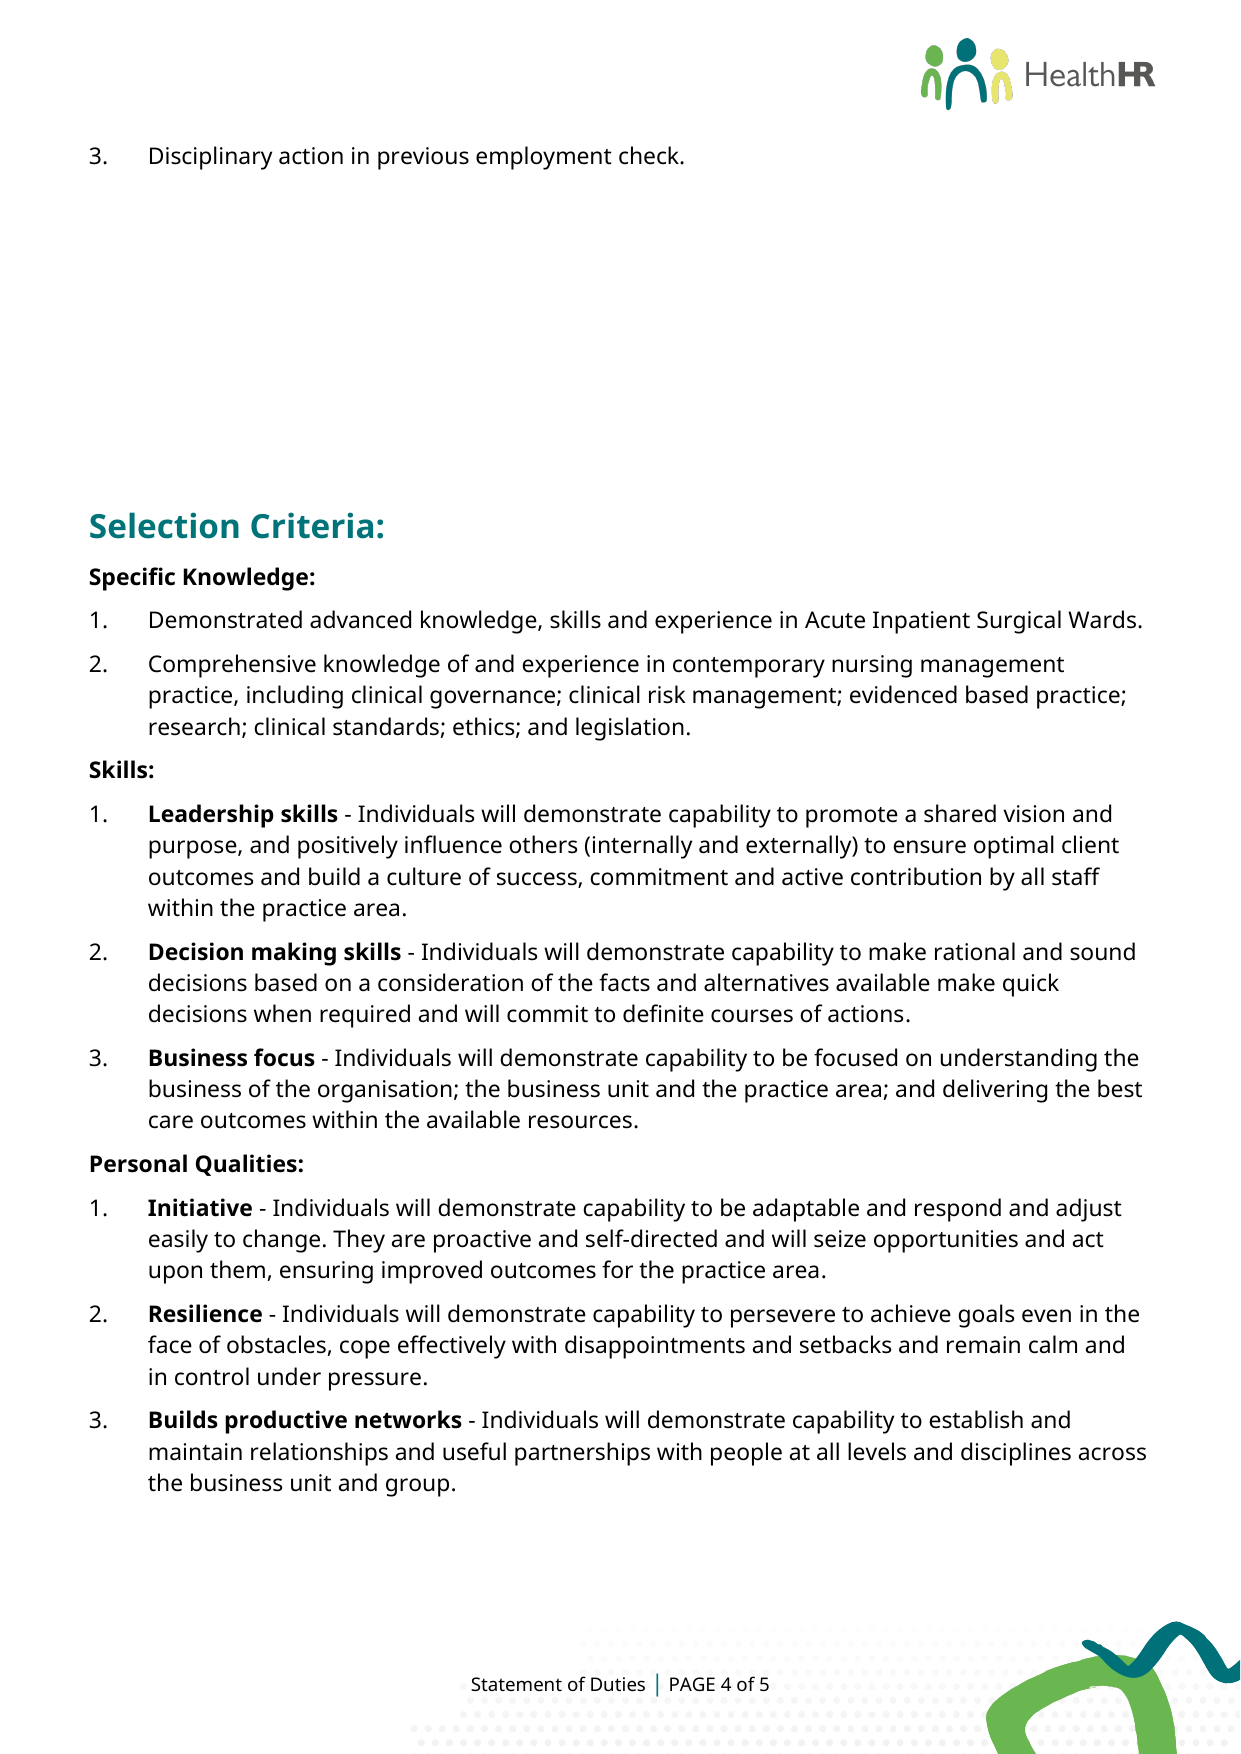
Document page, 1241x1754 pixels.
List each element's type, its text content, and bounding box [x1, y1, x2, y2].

picture [920, 38, 1156, 110]
list Decision making skills - Individuals will demonstrate capability to make rational and sound decisions based on a consideration of the facts and alternatives available make quick decisions when required and will commit to definite courses of actions. [89, 936, 1152, 1029]
text Personal Qualities: [89, 1148, 1152, 1179]
list Leadership skills - Individuals will demonstrate capability to promote a shared vision and purpose, and positively influence others (internally and externally) to ensure optimal client outcomes and build a culture of success, commitment and active contribution by all staff within the practice area. [89, 798, 1152, 923]
list Builds productive networks - Individuals will demonstrate capability to establish and maintain relationships and useful partnerships with people at all levels and disciplines across the business unit and group. [89, 1404, 1152, 1498]
text Skills: [89, 754, 1152, 786]
subtitle Selection Criteria: [89, 503, 1152, 548]
list Resilience - Individuals will demonstrate capability to persevere to achieve goals even in the face of obstacles, cope effectively with disappointments and setbacks and remain calm and in control under pressure. [89, 1298, 1152, 1392]
list Business focus - Individuals will demonstrate capability to be focused on understanding the business of the organisation; the business unit and the practice area; and delivering the best care outcomes within the available resources. [89, 1042, 1152, 1136]
list Comprehensive knowledge of and experience in contemporary nursing management practice, including clinical governance; clinical risk management; evidenced based practice; research; clinical standards; ethics; and legislation. [89, 648, 1152, 742]
picture [30, 1580, 1241, 1754]
list Disciplinary action in previous employment check. [89, 140, 1152, 172]
list Initiative - Individuals will demonstrate capability to be adaptable and respond and adjust easily to change. They are proactive and self-directed and will seize opportunities and act upon them, ensuring improved outcomes for the practice area. [89, 1192, 1152, 1286]
text Specific Knowledge: [89, 561, 1152, 592]
list Demonstrated advanced knowledge, skills and experience in Acute Inpatient Surgical Wards. [89, 604, 1152, 636]
